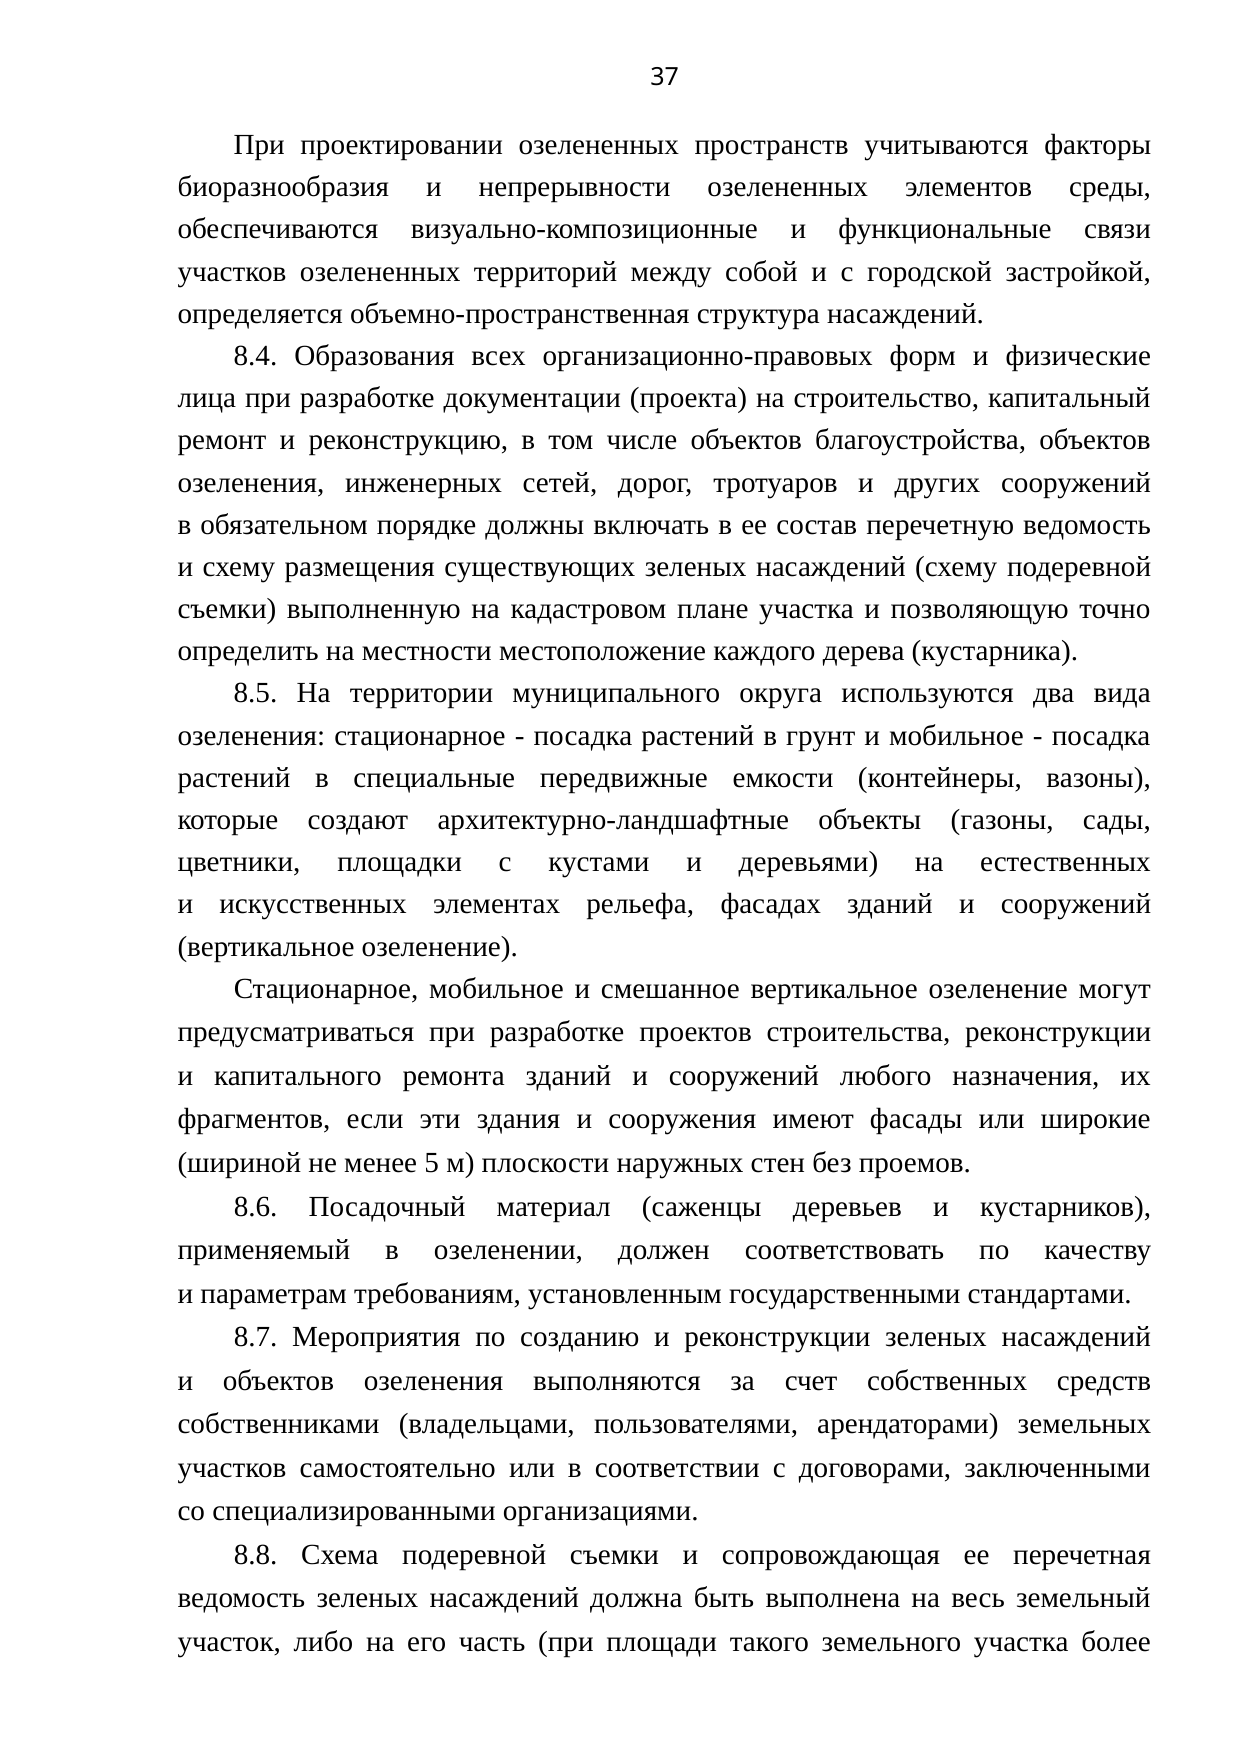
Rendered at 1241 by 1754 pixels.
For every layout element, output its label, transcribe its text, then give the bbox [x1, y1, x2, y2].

text 8.5. На территории муниципального округа используются два вида озеленения: стационарное - посадка растений в грунт и мобильное - посадка растений в специальные передвижные емкости (контейнеры, вазоны), которые создают архитектурно-ландшафтные объекты (газоны, сады, цветники, площадки с кустами и деревьями) на естественных и искусственных элементах рельефа, фасадах зданий и сооружений (вертикальное озеленение). [177, 676, 1152, 962]
text 8.4. Образования всех организационно-правовых форм и физические лица при разработке документации (проекта) на строительство, капитальный ремонт и реконструкцию, в том числе объектов благоустройства, объектов озеленения, инженерных сетей, дорог, тротуаров и других сооружений в обязательном порядке должны включать в ее состав перечетную ведомость и схему размещения существующих зеленых насаждений (схему подеревной съемки) выполненную на кадастровом плане участка и позволяющую точно определить на местности местоположение каждого дерева (кустарника). [177, 338, 1152, 667]
text 8.7. Мероприятия по созданию и реконструкции зеленых насаждений и объектов озеленения выполняются за счет собственных средств собственниками (владельцами, пользователями, арендаторами) земельных участков самостоятельно или в соответствии с договорами, заключенными со специализированными организациями. [177, 1319, 1152, 1527]
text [177, 1537, 1152, 1658]
text Стационарное, мобильное и смешанное вертикальное озеленение могут предусматриваться при разработке проектов строительства, реконструкции и капитального ремонта зданий и сооружений любого назначения, их фрагментов, если эти здания и сооружения имеют фасады или широкие (шириной не менее 5 м) плоскости наружных стен без проемов. [177, 971, 1152, 1179]
text 8.6. Посадочный материал (саженцы деревьев и кустарников), применяемый в озеленении, должен соответствовать по качеству и параметрам требованиям, установленным государственными стандартами. [177, 1189, 1152, 1309]
text При проектировании озелененных пространств учитываются факторы биоразнообразия и непрерывности озелененных элементов среды, обеспечиваются визуально-композиционные и функциональные связи участков озелененных территорий между собой и с городской застройкой, определяется объемно-пространственная структура насаждений. [177, 127, 1152, 329]
